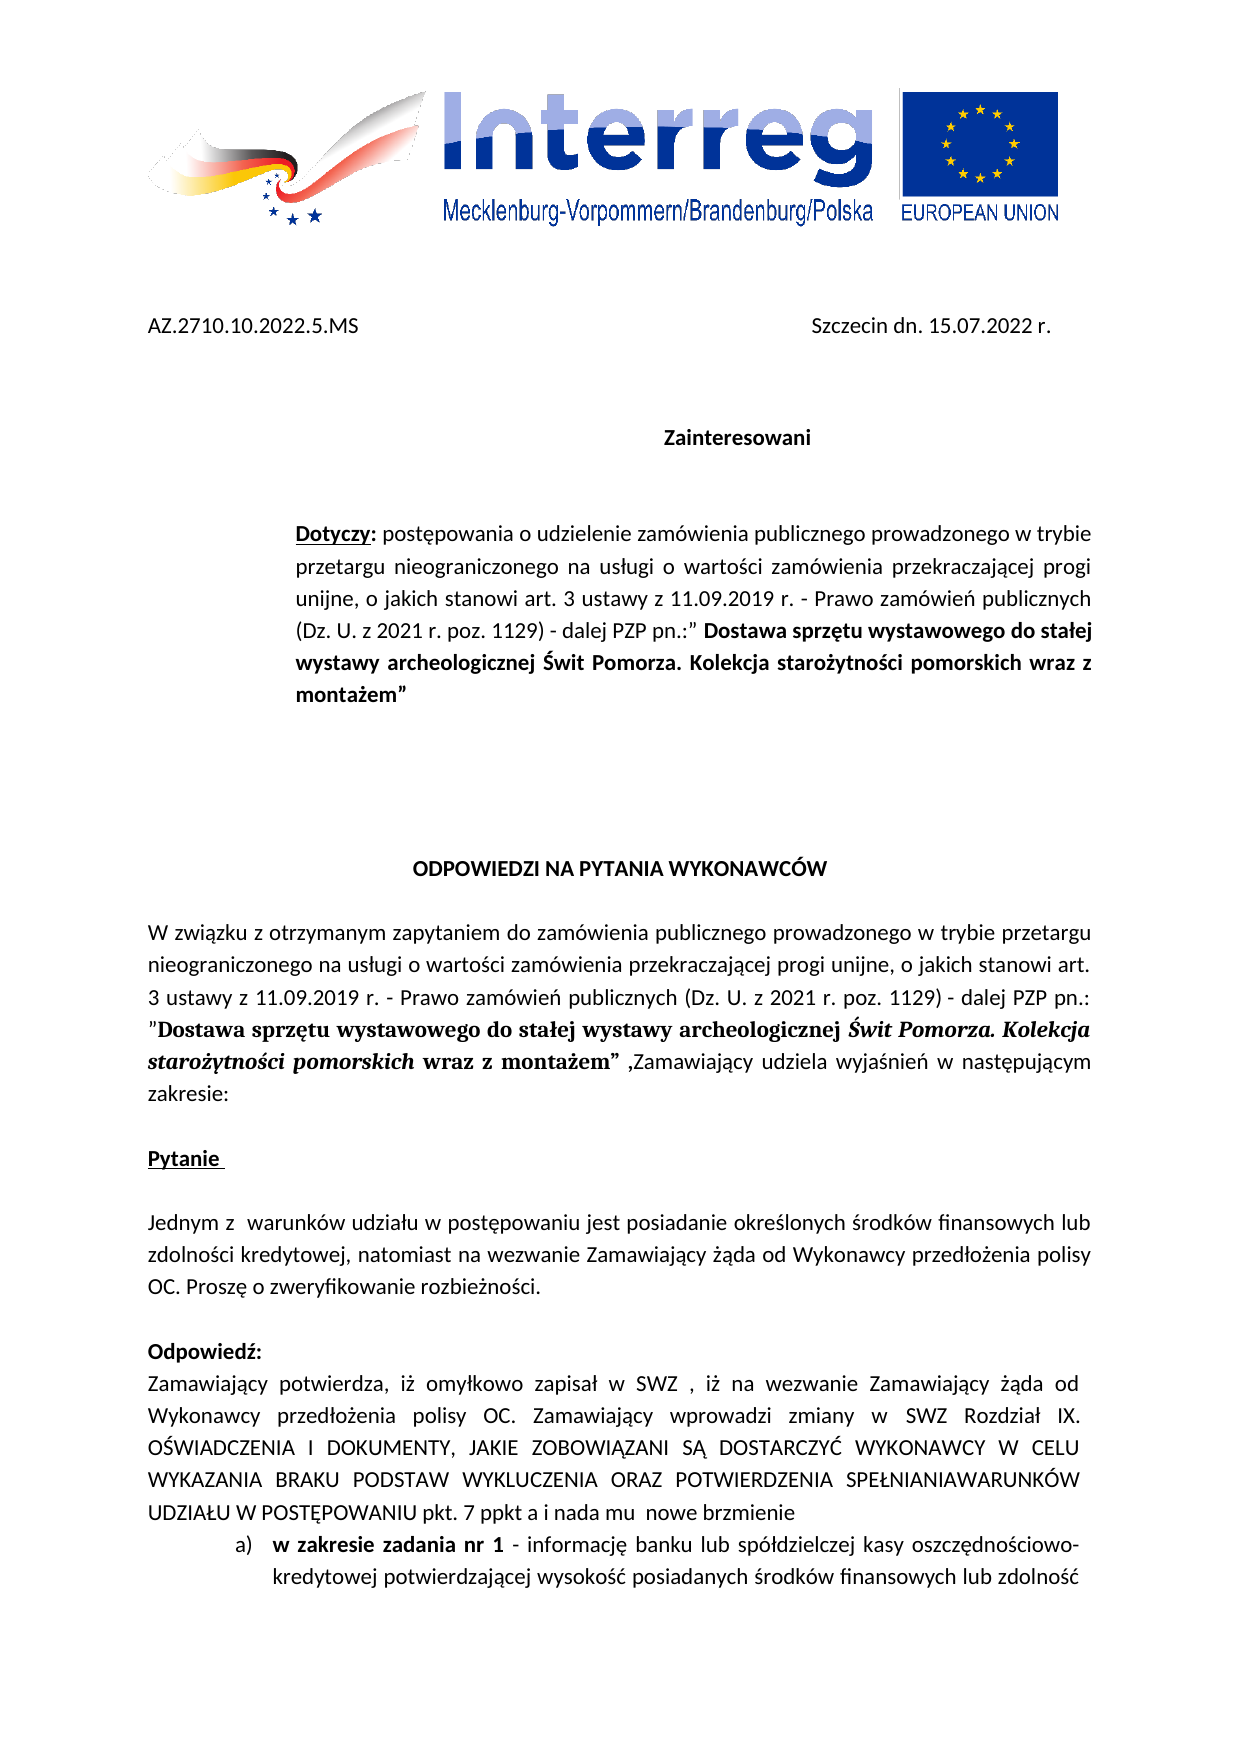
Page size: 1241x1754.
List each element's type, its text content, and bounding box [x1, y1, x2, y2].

text ODPOWIEDZI NA PYTANIA WYKONAWCÓW [148, 854, 1093, 882]
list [235, 1530, 1081, 1590]
text Zamawiający potwierdza, iż omyłkowo zapisał w SWZ , iż na wezwanie Zamawiający żąda od Wykonawcy przedłożenia polisy OC. Zamawiający wprowadzi zmiany w SWZ Rozdział IX. OŚWIADCZENIA I DOKUMENTY, JAKIE ZOBOWIĄZANI SĄ DOSTARCZYĆ WYKONAWCY W CELU WYKAZANIA BRAKU PODSTAW WYKLUCZENIA ORAZ POTWIERDZENIA SPEŁNIANIAWARUNKÓW UDZIAŁU W POSTĘPOWANIU pkt. 7 ppkt a i nada mu nowe brzmienie [148, 1369, 1081, 1526]
text W związku z otrzymanym zapytaniem do zamówienia publicznego prowadzonego w trybie przetargu nieograniczonego na usługi o wartości zamówienia przekraczającej progi unijne, o jakich stanowi art. 3 ustawy z 11.09.2019 r. - Prawo zamówień publicznych (Dz. U. z 2021 r. poz. 1129) - dalej PZP pn.: ”Dostawa sprzętu wystawowego do stałej wystawy archeologicznej Świt Pomorza. Kolekcja starożytności pomorskich wraz z montażem” ,Zamawiający udziela wyjaśnień w następującym zakresie: [148, 918, 1093, 1107]
picture [147, 88, 1060, 227]
text Pytanie [148, 1144, 1093, 1172]
text Zainteresowani [148, 423, 1093, 451]
text Odpowiedź: [148, 1337, 1093, 1365]
text Jednym z warunków udziału w postępowaniu jest posiadanie określonych środków finansowych lub zdolności kredytowej, natomiast na wezwanie Zamawiający żąda od Wykonawcy przedłożenia polisy OC. Proszę o zweryfikowanie rozbieżności. [148, 1208, 1093, 1300]
text Dotyczy: postępowania o udzielenie zamówienia publicznego prowadzonego w trybie przetargu nieograniczonego na usługi o wartości zamówienia przekraczającej progi unijne, o jakich stanowi art. 3 ustawy z 11.09.2019 r. - Prawo zamówień publicznych (Dz. U. z 2021 r. poz. 1129) - dalej PZP pn.:” Dostawa sprzętu wystawowego do stałej wystawy archeologicznej Świt Pomorza. Kolekcja starożytności pomorskich wraz z montażem” [295, 519, 1093, 708]
title AZ.2710.10.2022.5.MS Szczecin dn. 15.07.2022 r. [148, 311, 1093, 339]
